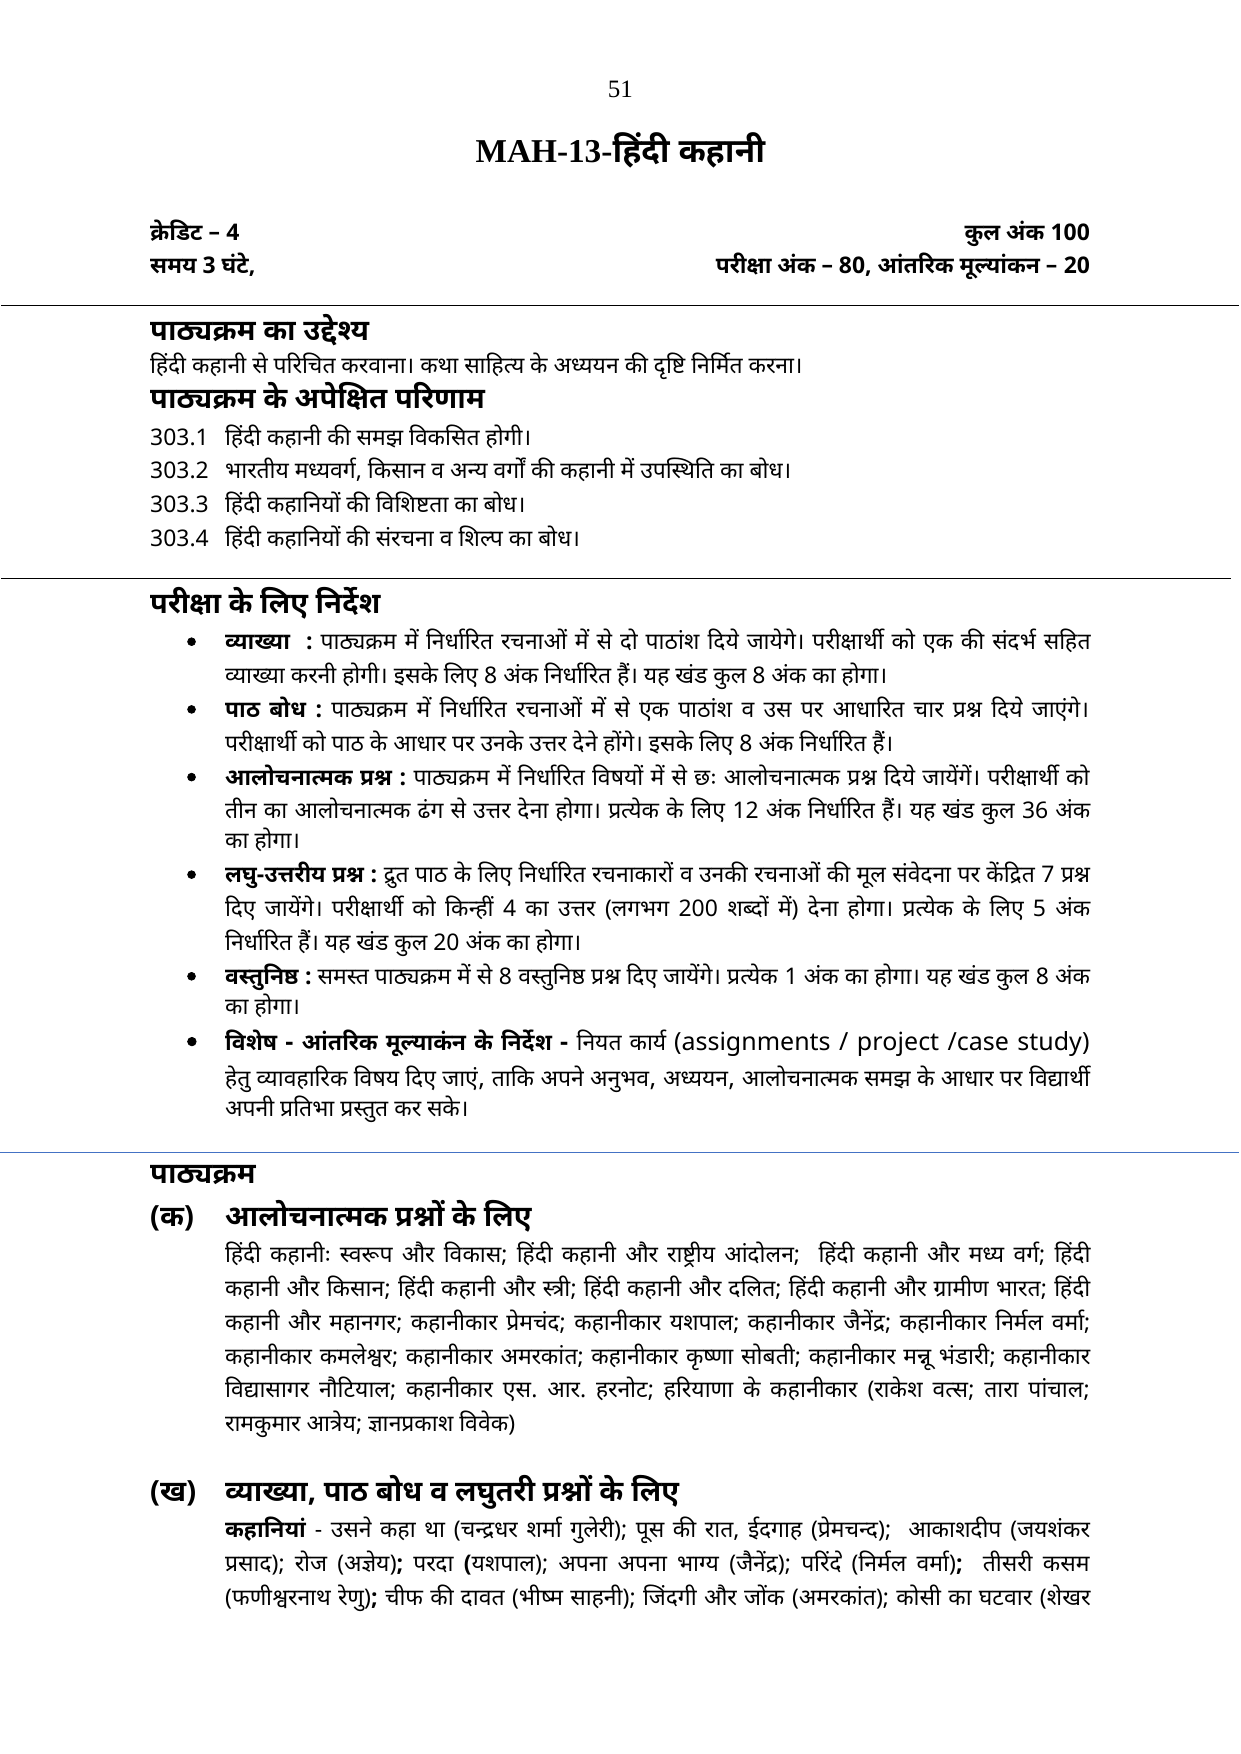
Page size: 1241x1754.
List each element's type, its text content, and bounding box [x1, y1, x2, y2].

list 303.1 हिंदी कहानी की समझ विकसित होगी। [150, 421, 1090, 454]
list 303.4 हिंदी कहानियों की संरचना व शिल्प का बोध। [150, 522, 1090, 556]
table_cell समय 3 घंटे, [139, 250, 620, 283]
list विशेष - आंतरिक मूल्याकंन के निर्देश - नियत कार्य (assignments / project /case study) हेतु व्यावहारिक विषय दिए जाएं, ताकि अपने अनुभव, अध्ययन, आलोचनात्मक समझ के आधार पर विद्यार्थी अपनी प्रतिभा प्रस्तुत कर सके। [187, 1023, 1090, 1126]
list व्याख्या : पाठ्यक्रम में निर्धारित रचनाओं में से दो पाठांश दिये जायेगे। परीक्षार्थी को एक की संदर्भ सहित व्याख्या करनी होगी। इसके लिए 8 अंक निर्धारित हैं। यह खंड कुल 8 अंक का होगा। [187, 625, 1090, 693]
list लघु-उत्तरीय प्रश्न : द्रुत पाठ के लिए निर्धारित रचनाकारों व उनकी रचनाओं की मूल संवेदना पर केंद्रित 7 प्रश्न दिए जायेंगे। परीक्षार्थी को किन्हीं 4 का उत्तर (लगभग 200 शब्दों में) देना होगा। प्रत्येक के लिए 5 अंक निर्धारित हैं। यह खंड कुल 20 अंक का होगा। [187, 858, 1090, 960]
text पाठ्यक्रम [150, 1157, 1090, 1195]
text पाठ्यक्रम के अपेक्षित परिणाम [150, 382, 1090, 421]
text (क) आलोचनात्मक प्रश्नों के लिए [150, 1195, 1090, 1238]
list 303.3 हिंदी कहानियों की विशिष्टता का बोध। [150, 488, 1090, 522]
text पाठ्यक्रम का उद्देश्य [150, 314, 1090, 353]
text MAH-13-हिंदी कहानी [150, 131, 1090, 176]
list वस्तुनिष्ठ : समस्त पाठ्यक्रम में से 8 वस्तुनिष्ठ प्रश्न दिए जायेंगे। प्रत्येक 1 अंक का होगा। यह खंड कुल 8 अंक का होगा। [187, 960, 1090, 1023]
list 303.2 भारतीय मध्यवर्ग, किसान व अन्य वर्गों की कहानी में उपस्थिति का बोध। [150, 454, 1090, 488]
table_header क्रेडिट – 4 [139, 216, 620, 249]
text परीक्षा के लिए निर्देश [150, 587, 1090, 625]
text हिंदी कहानीः स्वरूप और विकास; हिंदी कहानी और राष्ट्रीय आंदोलन; हिंदी कहानी और मध्य वर्ग; हिंदी कहानी और किसान; हिंदी कहानी और स्त्री; हिंदी कहानी और दलित; हिंदी कहानी और ग्रामीण भारत; हिंदी कहानी और महानगर; कहानीकार प्रेमचंद; कहानीकार यशपाल; कहानीकार जैनेंद्र; कहानीकार निर्मल वर्मा; कहानीकार कमलेश्वर; कहानीकार अमरकांत; कहानीकार कृष्णा सोबती; कहानीकार मन्नू भंडारी; कहानीकार विद्यासागर नौटियाल; कहानीकार एस. आर. हरनोट; हरियाणा के कहानीकार (राकेश वत्स; तारा पांचाल; रामकुमार आत्रेय; ज्ञानप्रकाश विवेक) [225, 1238, 1090, 1441]
list आलोचनात्मक प्रश्न : पाठ्यक्रम में निर्धारित विषयों में से छः आलोचनात्मक प्रश्न दिये जायेंगें। परीक्षार्थी को तीन का आलोचनात्मक ढंग से उत्तर देना होगा। प्रत्येक के लिए 12 अंक निर्धारित हैं। यह खंड कुल 36 अंक का होगा। [187, 761, 1090, 858]
table_cell परीक्षा अंक – 80, आंतरिक मूल्यांकन – 20 [620, 250, 1101, 283]
list पाठ बोध : पाठ्यक्रम में निर्धारित रचनाओं में से एक पाठांश व उस पर आधारित चार प्रश्न दिये जाएंगे। परीक्षार्थी को पाठ के आधार पर उनके उत्तर देने होंगे। इसके लिए 8 अंक निर्धारित हैं। [187, 693, 1090, 761]
text (ख) व्याख्या, पाठ बोध व लघुतरी प्रश्नों के लिए [150, 1470, 1090, 1513]
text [225, 1513, 1090, 1614]
text हिंदी कहानी से परिचित करवाना। कथा साहित्य के अध्ययन की दृष्टि निर्मित करना। [150, 353, 1090, 382]
table_header कुल अंक 100 [620, 216, 1101, 249]
